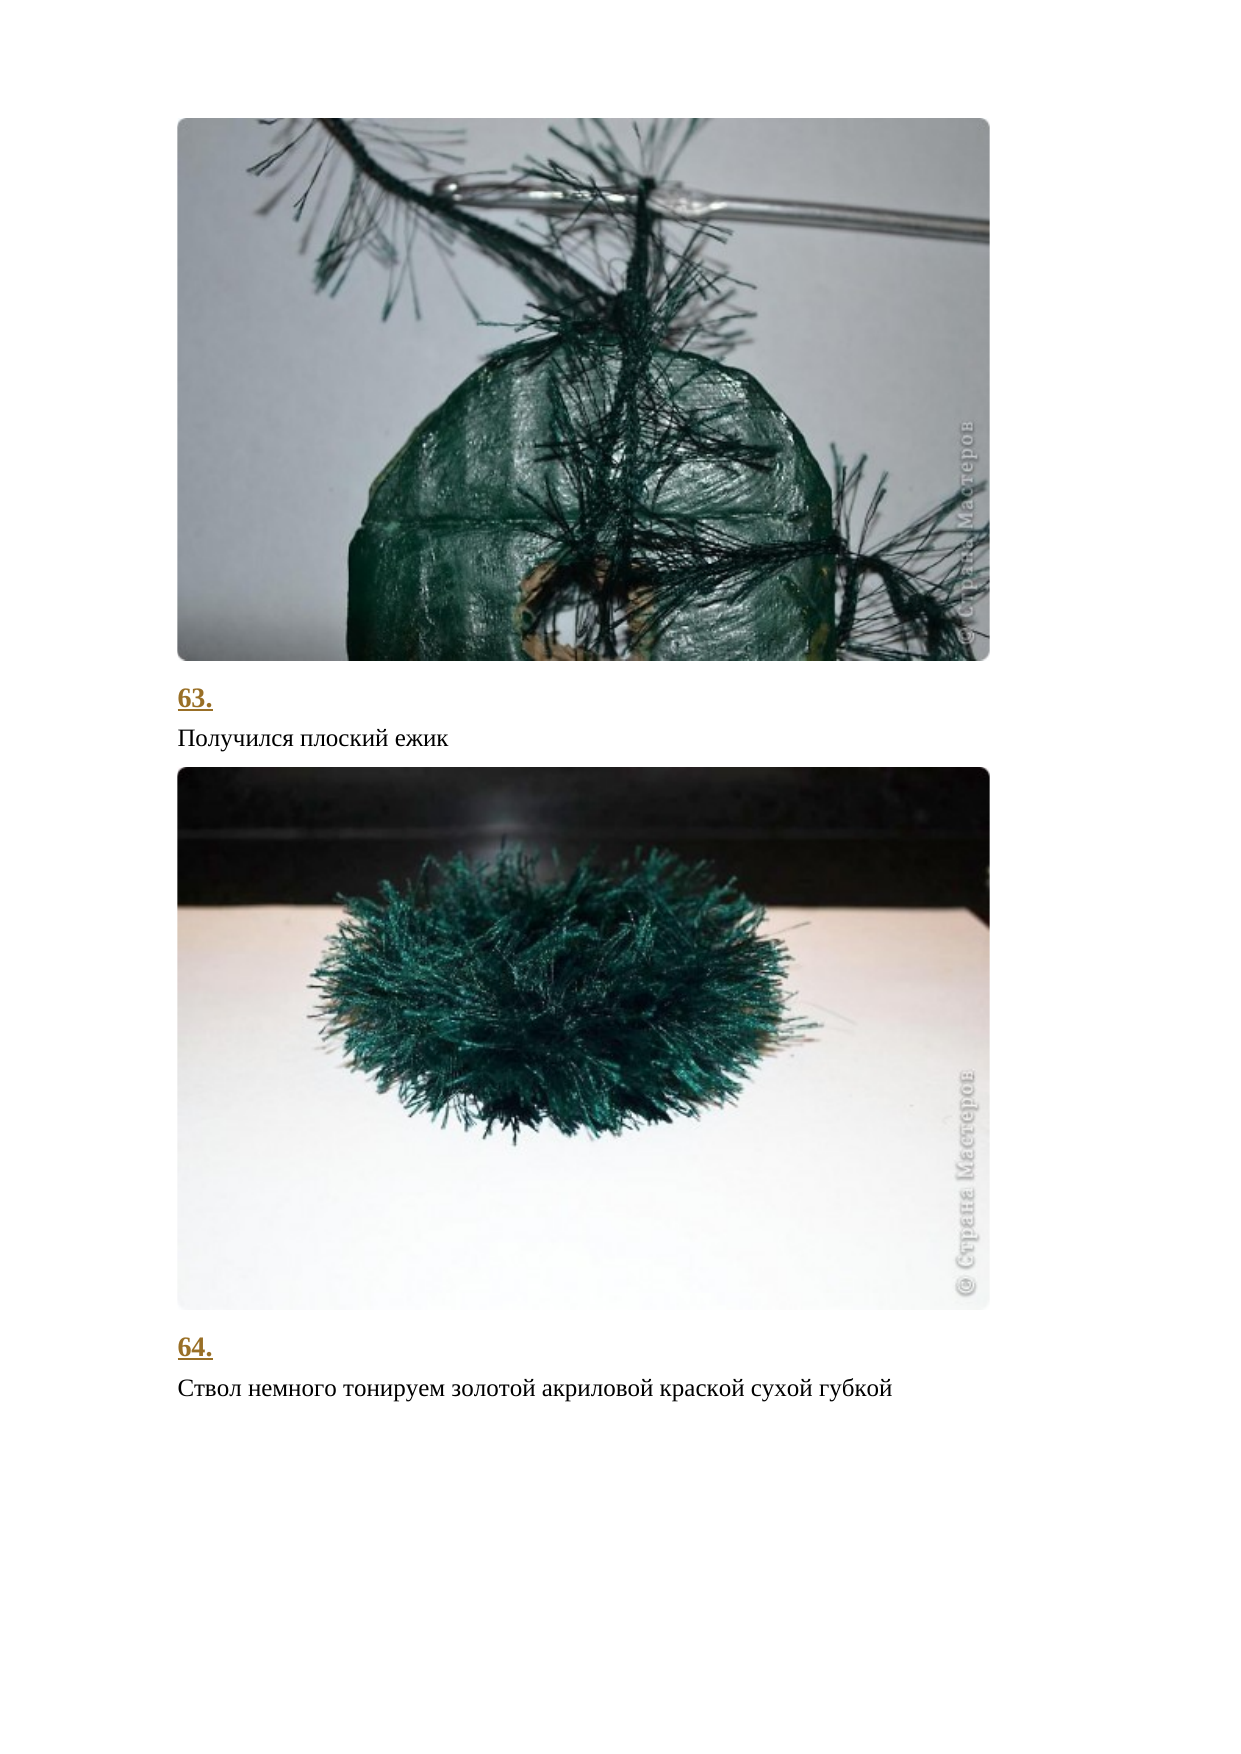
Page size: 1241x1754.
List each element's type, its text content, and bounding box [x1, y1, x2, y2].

text 64. [177, 1330, 1152, 1363]
picture [177, 767, 990, 1310]
picture [177, 118, 990, 661]
text Ствол немного тонируем золотой акриловой краской сухой губкой [177, 1370, 1152, 1401]
text 63. [177, 681, 1152, 713]
text Получился плоский ежик [177, 721, 1152, 752]
